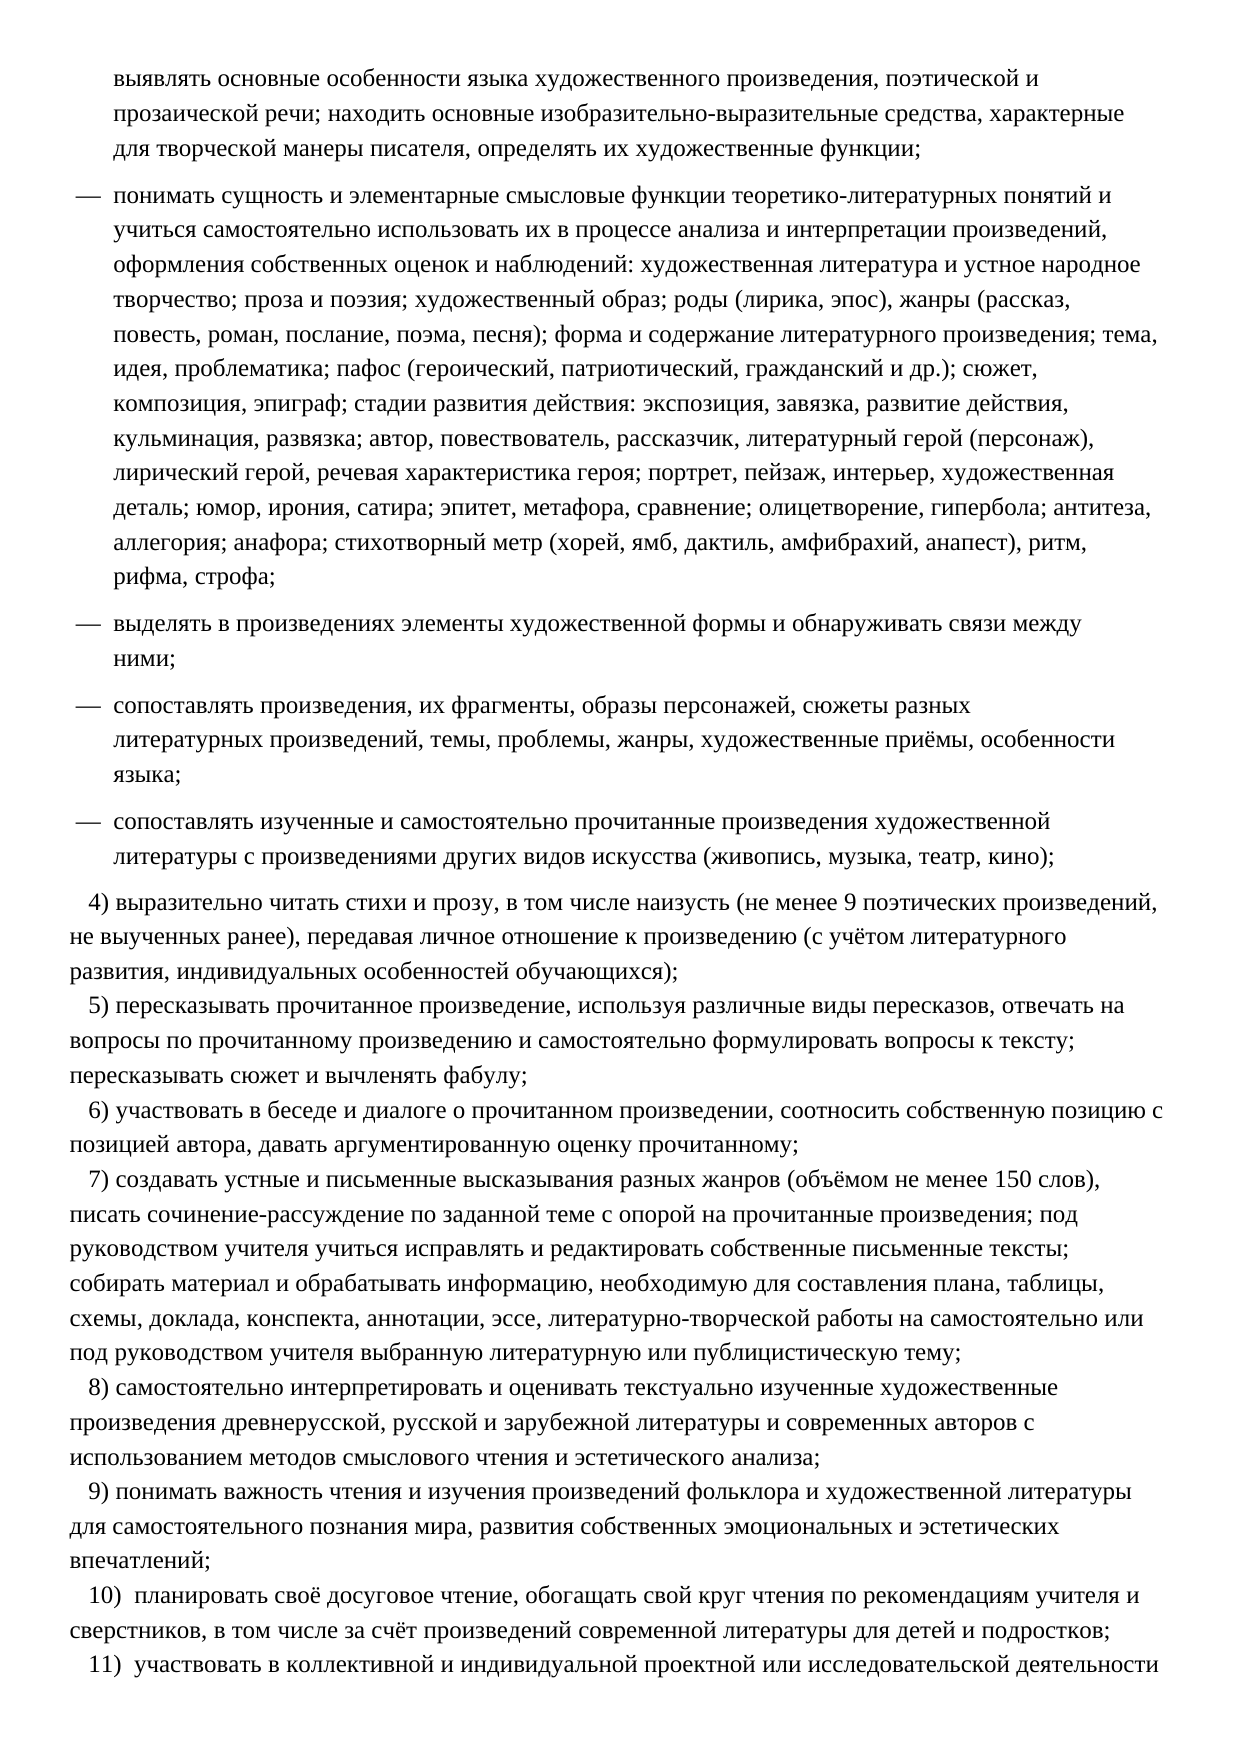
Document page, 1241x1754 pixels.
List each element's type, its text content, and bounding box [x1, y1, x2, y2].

list создавать устные и письменные высказывания разных жанров (объёмом не менее 150 слов), писать сочинение-рассуждение по заданной теме с опорой на прочитанные произведения; под руководством учителя учиться исправлять и редактировать собственные письменные тексты; собирать материал и обрабатывать информацию, необходимую для составления плана, таблицы, схемы, доклада, конспекта, аннотации, эссе, литературно-творческой работы на самостоятельно или под руководством учителя выбранную литературную или публицистическую тему; [69, 1164, 1145, 1366]
list участвовать в коллективной и индивидуальной проектной или исследовательской деятельности [88, 1650, 1184, 1678]
list самостоятельно интерпретировать и оценивать текстуально изученные художественные произведения древнерусской, русской и зарубежной литературы и современных авторов с использованием методов смыслового чтения и эстетического анализа; [69, 1372, 1059, 1470]
list выразительно читать стихи и прозу, в том числе наизусть (не менее 9 поэтических произведений, не выученных ранее), передавая личное отношение к произведению (с учётом литературного развития, индивидуальных особенностей обучающихся); [69, 887, 1158, 985]
list выделять в произведениях элементы художественной формы и обнаруживать связи между ними; [76, 608, 1121, 671]
list планировать своё досуговое чтение, обогащать свой круг чтения по рекомендациям учителя и сверстников, в том числе за счёт произведений современной литературы для детей и подростков; [69, 1580, 1141, 1644]
list сопоставлять изученные и самостоятельно прочитанные произведения художественной литературы с произведениями других видов искусства (живопись, музыка, театр, кино); [76, 806, 1089, 869]
list понимать важность чтения и изучения произведений фольклора и художественной литературы для самостоятельного познания мира, развития собственных эмоциональных и эстетических впечатлений; [69, 1476, 1133, 1574]
list сопоставлять произведения, их фрагменты, образы персонажей, сюжеты разных литературных произведений, темы, проблемы, жанры, художественные приёмы, особенности языка; [76, 690, 1116, 788]
list понимать сущность и элементарные смысловые функции теоретико-литературных понятий и учиться самостоятельно использовать их в процессе анализа и интерпретации произведений, оформления собственных оценок и наблюдений: художественная литература и устное народное творчество; проза и поэзия; художественный образ; роды (лирика, эпос), жанры (рассказ, повесть, роман, послание, поэма, песня); форма и содержание литературного произведения; тема, идея, проблематика; пафос (героический, патриотический, гражданский и др.); сюжет, композиция, эпиграф; стадии развития действия: экспозиция, завязка, развитие действия, кульминация, развязка; автор, повествователь, рассказчик, литературный герой (персонаж), лирический герой, речевая характеристика героя; портрет, пейзаж, интерьер, художественная деталь; юмор, ирония, сатира; эпитет, метафора, сравнение; олицетворение, гипербола; антитеза, аллегория; анафора; стихотворный метр (хорей, ямб, дактиль, амфибрахий, анапест), ритм, рифма, строфа; [76, 180, 1159, 590]
text выявлять основные особенности языка художественного произведения, поэтической и прозаической речи; находить основные изобразительно-выразительные средства, характерные для творческой манеры писателя, определять их художественные функции; [113, 63, 1128, 162]
list пересказывать прочитанное произведение, используя различные виды пересказов, отвечать на вопросы по прочитанному произведению и самостоятельно формулировать вопросы к тексту; пересказывать сюжет и вычленять фабулу; [69, 991, 1125, 1089]
list участвовать в беседе и диалоге о прочитанном произведении, соотносить собственную позицию с позицией автора, давать аргументированную оценку прочитанному; [69, 1095, 1164, 1158]
